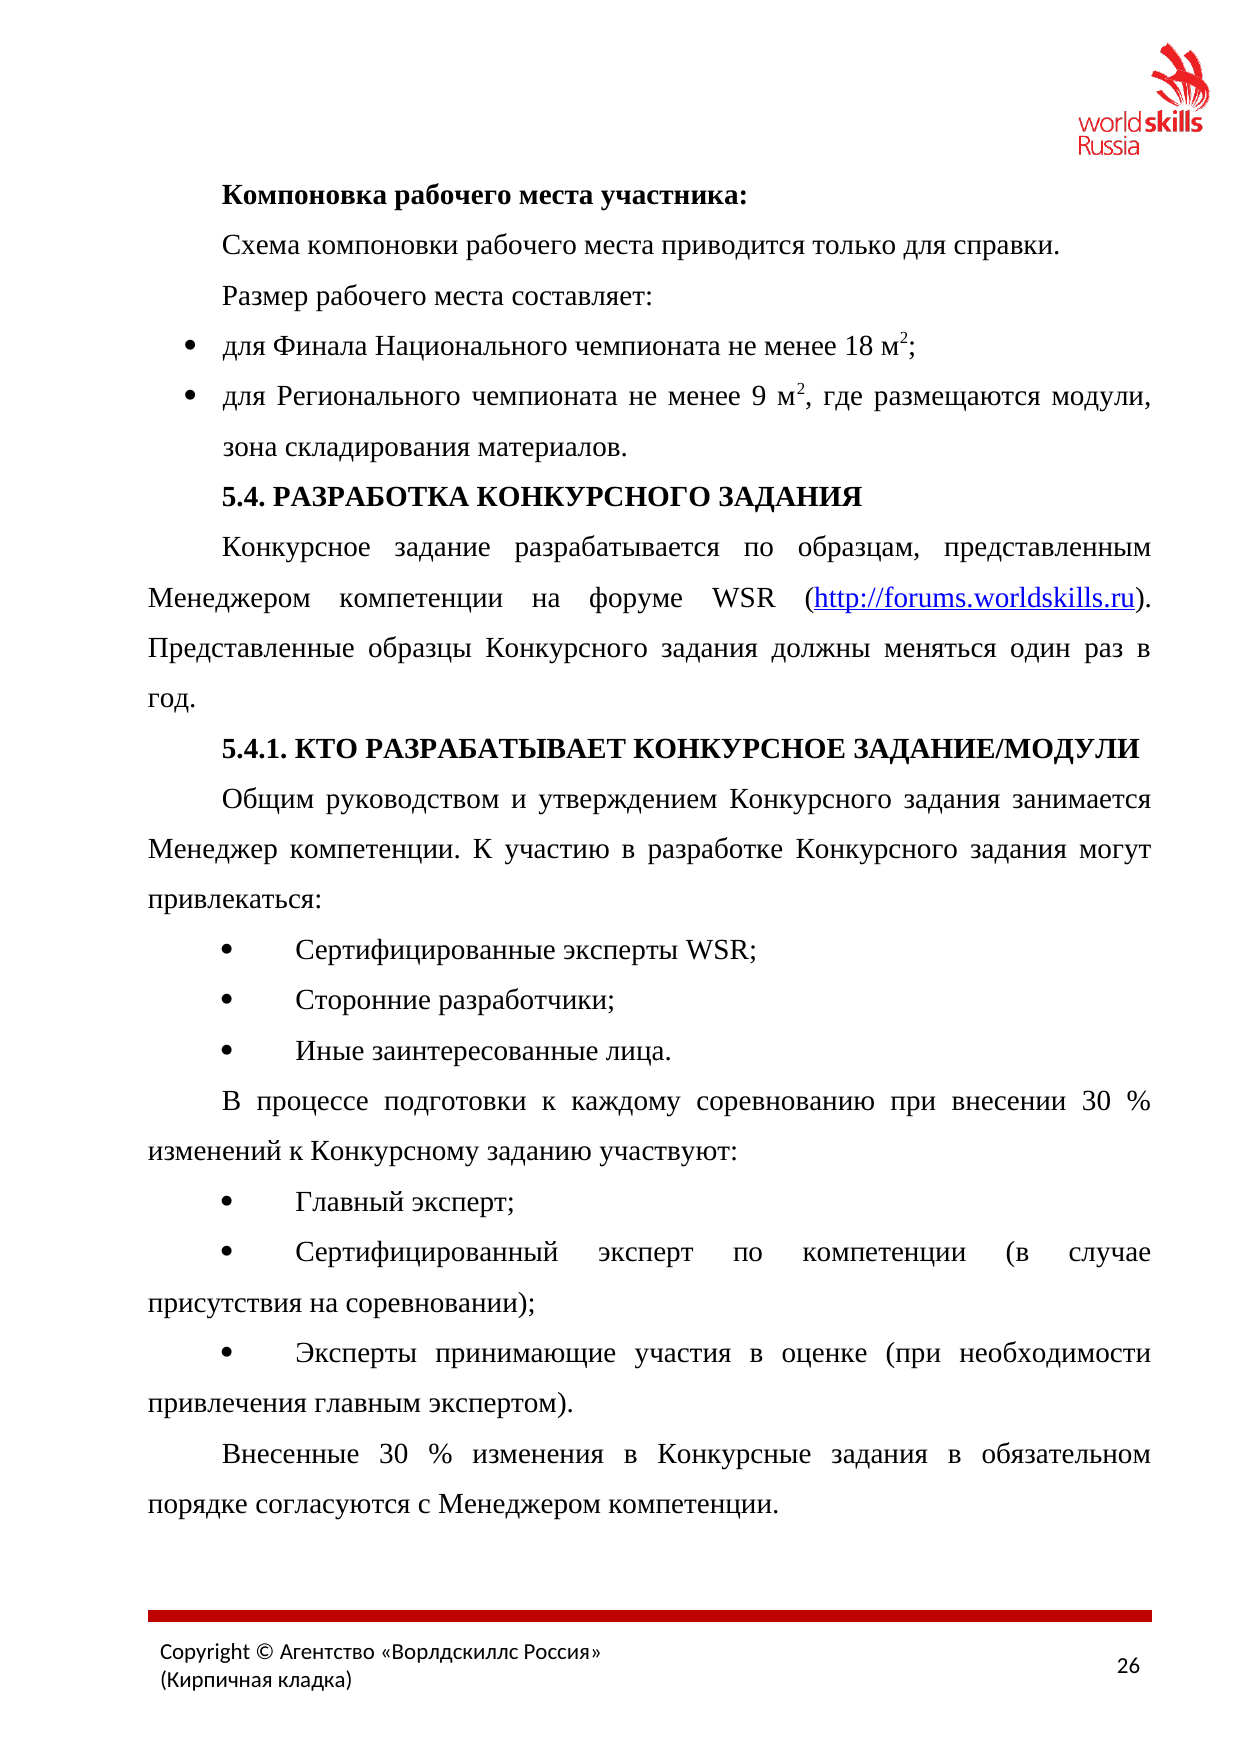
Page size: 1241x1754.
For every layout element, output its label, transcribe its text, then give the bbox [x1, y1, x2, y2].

text Внесенные 30 % изменения в Конкурсные задания в обязательном порядке согласуются с Менеджером компетенции. [148, 1436, 1152, 1519]
text Общим руководством и утверждением Конкурсного задания занимается Менеджер компетенции. К участию в разработке Конкурсного задания могут привлекаться: [148, 781, 1152, 915]
text Компоновка рабочего места участника: [148, 177, 1152, 211]
list Эксперты принимающие участия в оценке (при необходимости привлечения главным экспертом). [148, 1335, 1152, 1419]
list Главный эксперт; [148, 1184, 1152, 1217]
list Сертифицированные эксперты WSR; [148, 932, 1152, 966]
list Сторонние разработчики; [148, 982, 1152, 1016]
subtitle 5.4.1. КТО РАЗРАБАТЫВАЕТ КОНКУРСНОЕ ЗАДАНИЕ/МОДУЛИ [148, 731, 1152, 764]
text Конкурсное задание разрабатывается по образцам, представленным Менеджером компетенции на форуме WSR (http://forums.worldskills.ru). Представленные образцы Конкурсного задания должны меняться один раз в год. [148, 529, 1152, 714]
list для Финала Национального чемпионата не менее 18 м2; [185, 328, 1152, 362]
text В процессе подготовки к каждому соревнованию при внесении 30 % изменений к Конкурсному заданию участвуют: [148, 1083, 1152, 1167]
list Сертифицированный эксперт по компетенции (в случае присутствия на соревновании); [148, 1234, 1152, 1318]
list Иные заинтересованные лица. [148, 1033, 1152, 1066]
text 5.4. РАЗРАБОТКА КОНКУРСНОГО ЗАДАНИЯ [148, 479, 1152, 513]
list Схема компоновки рабочего места приводится только для справки. [148, 227, 1152, 261]
list для Регионального чемпионата не менее 9 м2, где размещаются модули, зона складирования материалов. [185, 378, 1152, 462]
list Размер рабочего места составляет: [148, 278, 1152, 311]
picture [1078, 42, 1235, 155]
